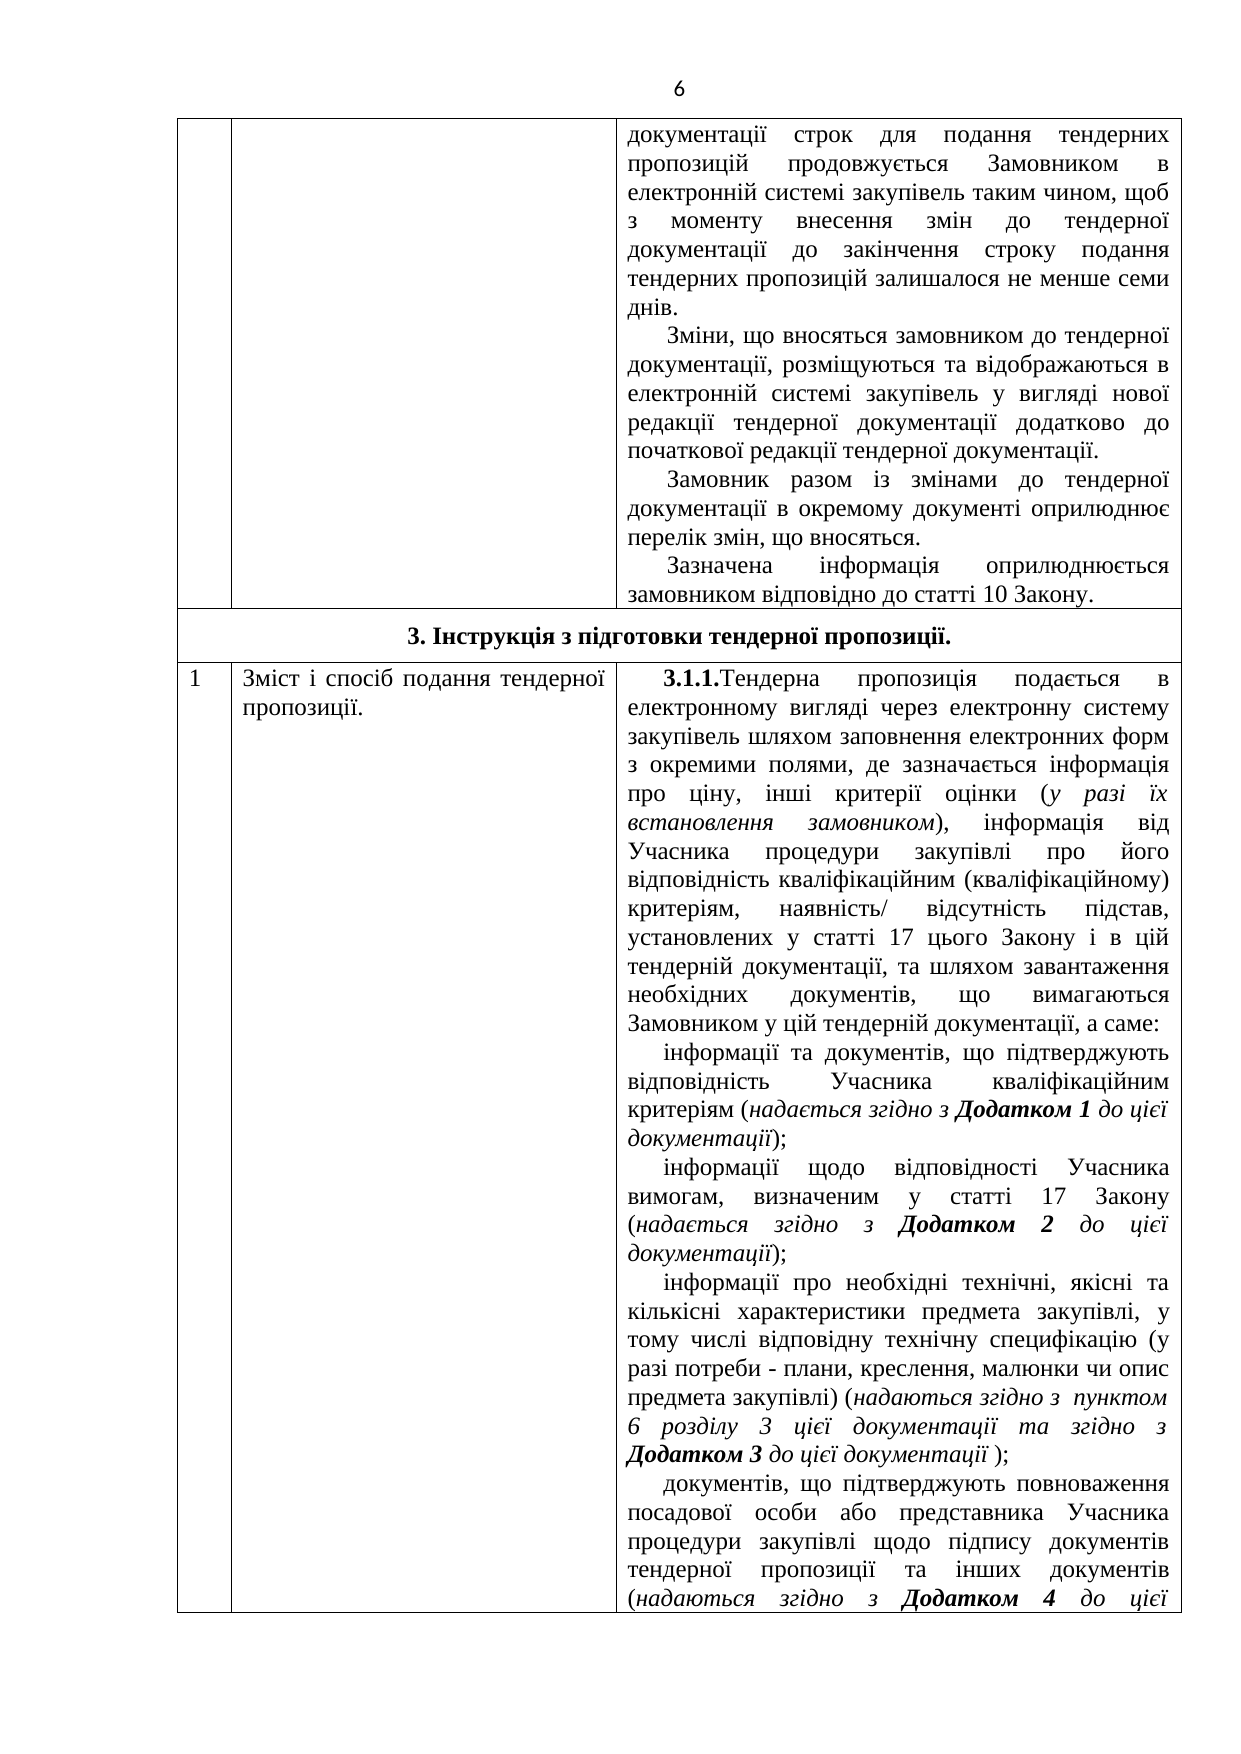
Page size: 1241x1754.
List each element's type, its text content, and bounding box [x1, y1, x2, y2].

table_cell 1 [178, 663, 231, 1612]
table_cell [617, 119, 1181, 608]
table_cell 2 [178, 119, 231, 608]
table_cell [232, 119, 616, 608]
table_cell 3. Інструкція з підготовки тендерної пропозиції. [178, 609, 1181, 662]
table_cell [617, 663, 1181, 1612]
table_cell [232, 663, 616, 1612]
